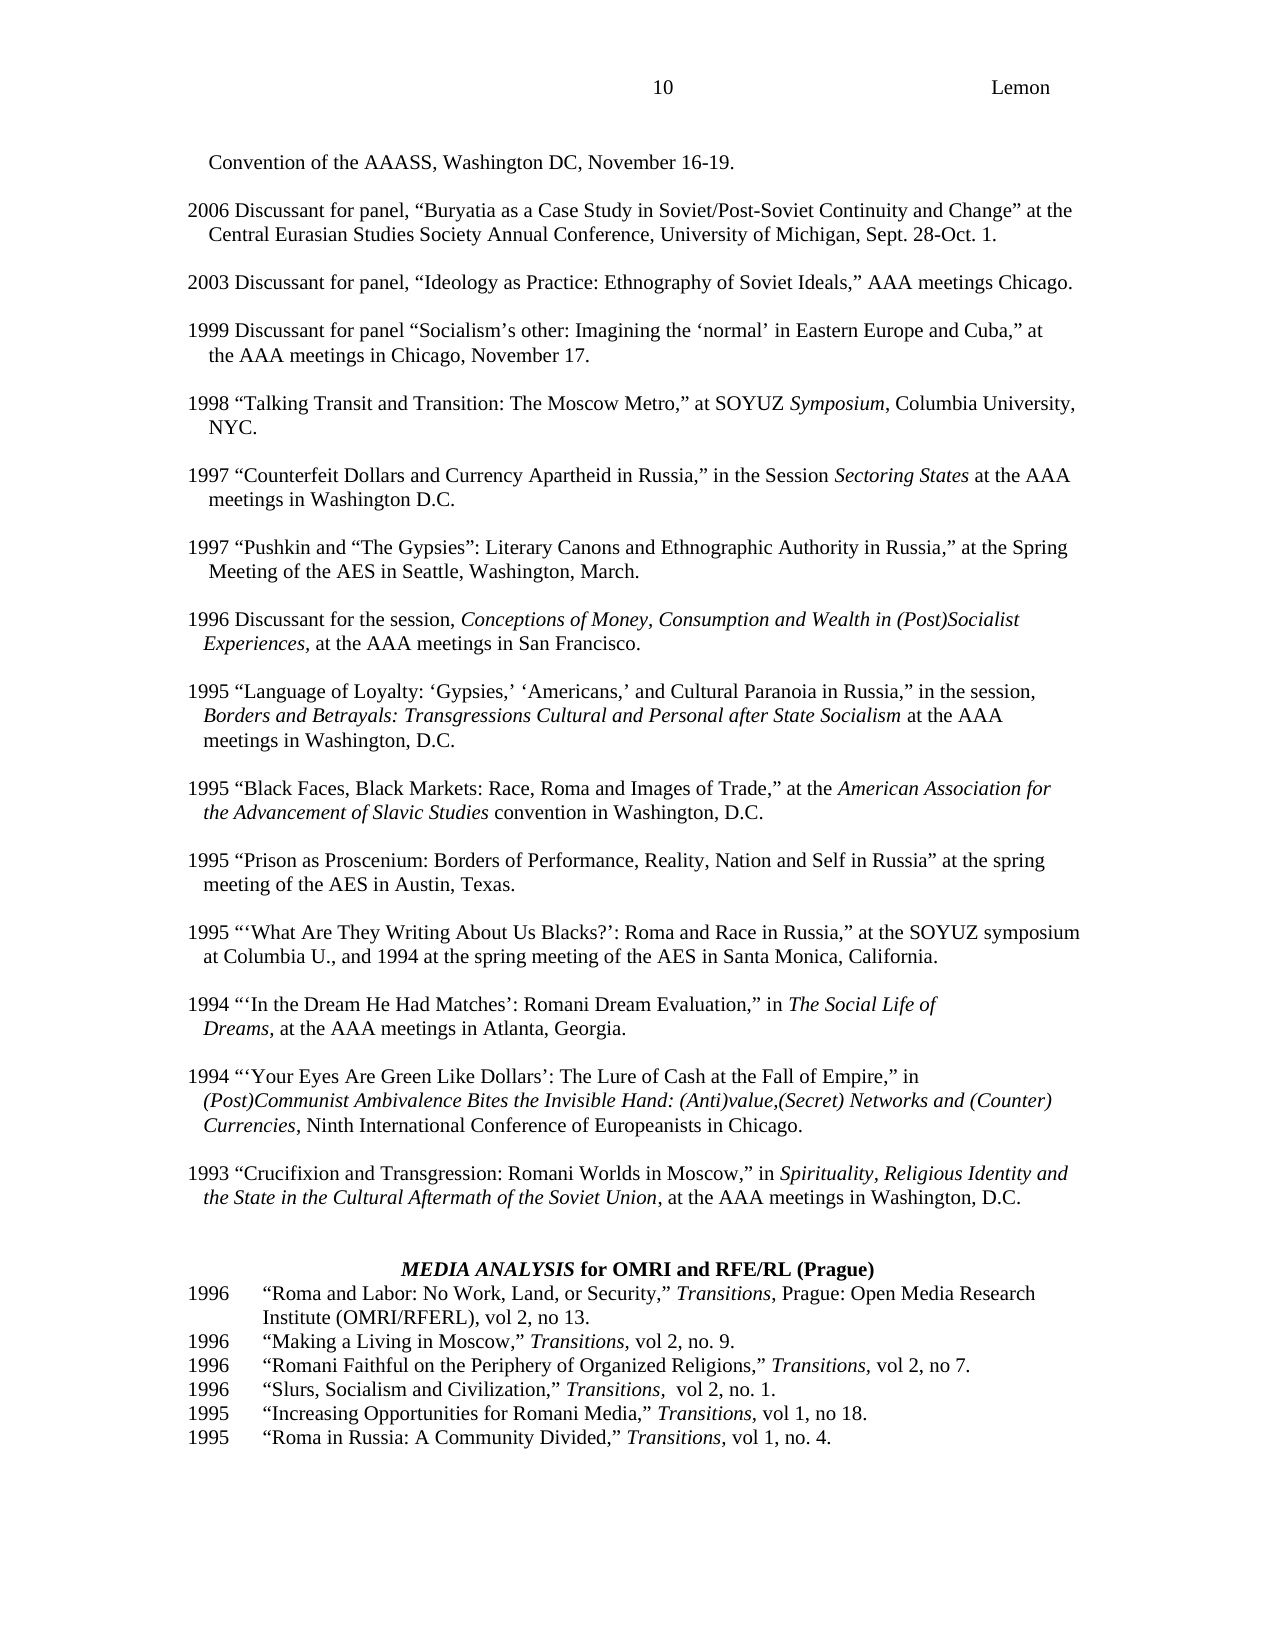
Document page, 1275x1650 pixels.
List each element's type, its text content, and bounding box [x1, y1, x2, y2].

text 1996 “Roma and Labor: No Work, Land, or Security,” Transitions, Prague: Open Media Research [187, 1281, 1087, 1305]
text 1995 “Increasing Opportunities for Romani Media,” Transitions, vol 1, no 18. [187, 1401, 1087, 1425]
text 2006 Discussant for panel, “Buryatia as a Case Study in Soviet/Post-Soviet Continuity and Change” at the [187, 198, 1087, 222]
text Institute (OMRI/RFERL), vol 2, no 13. [187, 1305, 1087, 1329]
text 2003 Discussant for panel, “Ideology as Practice: Ethnography of Soviet Ideals,” AAA meetings Chicago. [187, 270, 1087, 294]
text Dreams, at the AAA meetings in Atlanta, Georgia. [187, 1016, 1087, 1040]
text 1997 “Pushkin and “The Gypsies”: Literary Canons and Ethnographic Authority in Russia,” at the Spring [187, 535, 1087, 559]
text Meeting of the AES in Seattle, Washington, March. [187, 559, 1087, 583]
text 1994 “‘Your Eyes Are Green Like Dollars’: The Lure of Cash at the Fall of Empire,” in [187, 1064, 1087, 1088]
text the Advancement of Slavic Studies convention in Washington, D.C. [187, 800, 1087, 824]
text (Post)Communist Ambivalence Bites the Invisible Hand: (Anti)value,(Secret) Networks and (Counter) [187, 1088, 1087, 1112]
text 1997 “Counterfeit Dollars and Currency Apartheid in Russia,” in the Session Sectoring States at the AAA [187, 463, 1087, 487]
text meeting of the AES in Austin, Texas. [187, 872, 1087, 896]
text meetings in Washington, D.C. [187, 727, 1087, 752]
text the State in the Cultural Aftermath of the Soviet Union, at the AAA meetings in Washington, D.C. [187, 1185, 1087, 1209]
text meetings in Washington D.C. [187, 487, 1087, 511]
text 1998 “Talking Transit and Transition: The Moscow Metro,” at SOYUZ Symposium, Columbia University, [187, 391, 1087, 415]
text Central Eurasian Studies Society Annual Conference, University of Michigan, Sept. 28-Oct. 1. [187, 222, 1087, 246]
text NYC. [187, 415, 1087, 439]
text 1996 “Slurs, Socialism and Civilization,” Transitions, vol 2, no. 1. [187, 1377, 1087, 1401]
text 1994 “‘In the Dream He Had Matches’: Romani Dream Evaluation,” in The Social Life of [187, 992, 1087, 1016]
text Currencies, Ninth International Conference of Europeanists in Chicago. [187, 1112, 1087, 1137]
text 1995 “Prison as Proscenium: Borders of Performance, Reality, Nation and Self in Russia” at the spring [187, 848, 1087, 872]
text 1996 “Romani Faithful on the Periphery of Organized Religions,” Transitions, vol 2, no 7. [187, 1353, 1087, 1377]
text Experiences, at the AAA meetings in San Francisco. [187, 631, 1087, 655]
text 1996 “Making a Living in Moscow,” Transitions, vol 2, no. 9. [187, 1329, 1087, 1353]
text 1993 “Crucifixion and Transgression: Romani Worlds in Moscow,” in Spirituality, Religious Identity and [187, 1161, 1087, 1185]
text 1995 “‘What Are They Writing About Us Blacks?’: Roma and Race in Russia,” at the SOYUZ symposium [187, 920, 1087, 944]
text the AAA meetings in Chicago, November 17. [187, 342, 1087, 367]
text 1995 “Language of Loyalty: ‘Gypsies,’ ‘Americans,’ and Cultural Paranoia in Russia,” in the session, [187, 679, 1087, 703]
text 1996 Discussant for the session, Conceptions of Money, Consumption and Wealth in (Post)Socialist [187, 607, 1087, 631]
text 1995 “Roma in Russia: A Community Divided,” Transitions, vol 1, no. 4. [187, 1425, 1087, 1449]
text 1999 Discussant for panel “Socialism’s other: Imagining the ‘normal’ in Eastern Europe and Cuba,” at [187, 318, 1087, 342]
text Convention of the AAASS, Washington DC, November 16-19. [187, 150, 1087, 174]
text 1995 “Black Faces, Black Markets: Race, Roma and Images of Trade,” at the American Association for [187, 776, 1087, 800]
text MEDIA ANALYSIS for OMRI and RFE/RL (Prague) [187, 1257, 1087, 1281]
text Borders and Betrayals: Transgressions Cultural and Personal after State Socialism at the AAA [187, 703, 1087, 727]
text at Columbia U., and 1994 at the spring meeting of the AES in Santa Monica, California. [187, 944, 1087, 968]
